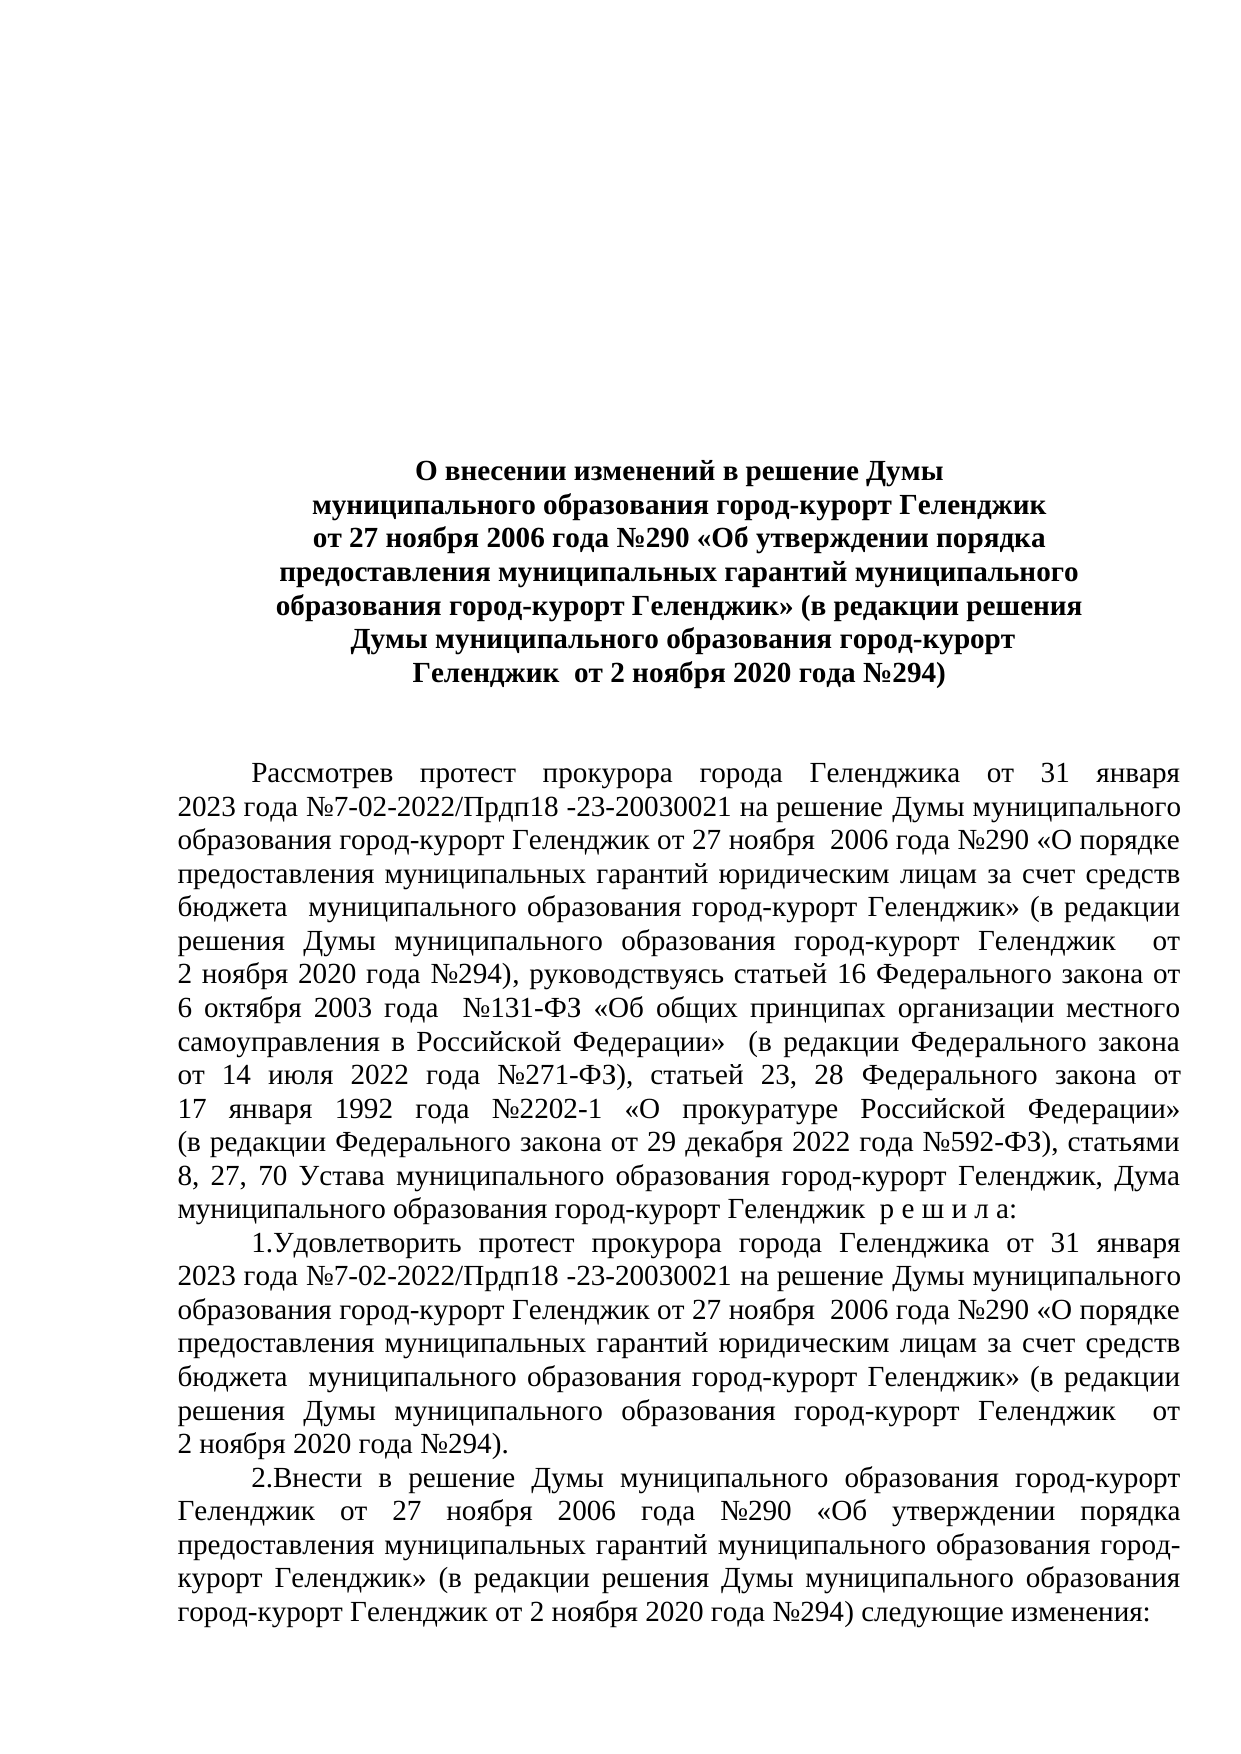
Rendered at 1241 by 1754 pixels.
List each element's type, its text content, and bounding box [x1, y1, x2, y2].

text О внесении изменений в решение Думы [177, 453, 1181, 487]
text Думы муниципального образования город-курорт [177, 621, 1181, 655]
text от 27 ноября 2006 года №290 «Об утверждении порядка [177, 521, 1181, 554]
text образования город-курорт Геленджик» (в редакции решения [177, 588, 1181, 621]
text Геленджик от 2 ноября 2020 года №294) [177, 655, 1181, 688]
text 1.Удовлетворить протест прокурора города Геленджика от 31 января 2023 года №7-02-2022/Прдп18 -23-20030021 на решение Думы муниципального образования город-курорт Геленджик от 27 ноября 2006 года №290 «О порядке предоставления муниципальных гарантий юридическим лицам за счет средств бюджета муниципального образования город-курорт Геленджик» (в редакции решения Думы муниципального образования город-курорт Геленджик от 2 ноября 2020 года №294). [177, 1225, 1181, 1460]
text муниципального образования город-курорт Геленджик [177, 487, 1181, 521]
text предоставления муниципальных гарантий муниципального [177, 554, 1181, 588]
text Рассмотрев протест прокурора города Геленджика от 31 января 2023 года №7-02-2022/Прдп18 -23-20030021 на решение Думы муниципального образования город-курорт Геленджик от 27 ноября 2006 года №290 «О порядке предоставления муниципальных гарантий юридическим лицам за счет средств бюджета муниципального образования город-курорт Геленджик» (в редакции решения Думы муниципального образования город-курорт Геленджик от 2 ноября 2020 года №294), руководствуясь статьей 16 Федерального закона от 6 октября 2003 года №131-ФЗ «Об общих принципах организации местного самоуправления в Российской Федерации» (в редакции Федерального закона от 14 июля 2022 года №271-ФЗ), статьей 23, 28 Федерального закона от 17 января 1992 года №2202-1 «О прокуратуре Российской Федерации» (в редакции Федерального закона от 29 декабря 2022 года №592-ФЗ), статьями 8, 27, 70 Устава муниципального образования город-курорт Геленджик, Дума муниципального образования город-курорт Геленджик р е ш и л а: [177, 755, 1181, 1225]
text 2.Внести в решение Думы муниципального образования город-курорт Геленджик от 27 ноября 2006 года №290 «Об утверждении порядка предоставления муниципальных гарантий муниципального образования город-курорт Геленджик» (в редакции решения Думы муниципального образования город-курорт Геленджик от 2 ноября 2020 года №294) следующие изменения: [177, 1460, 1181, 1627]
